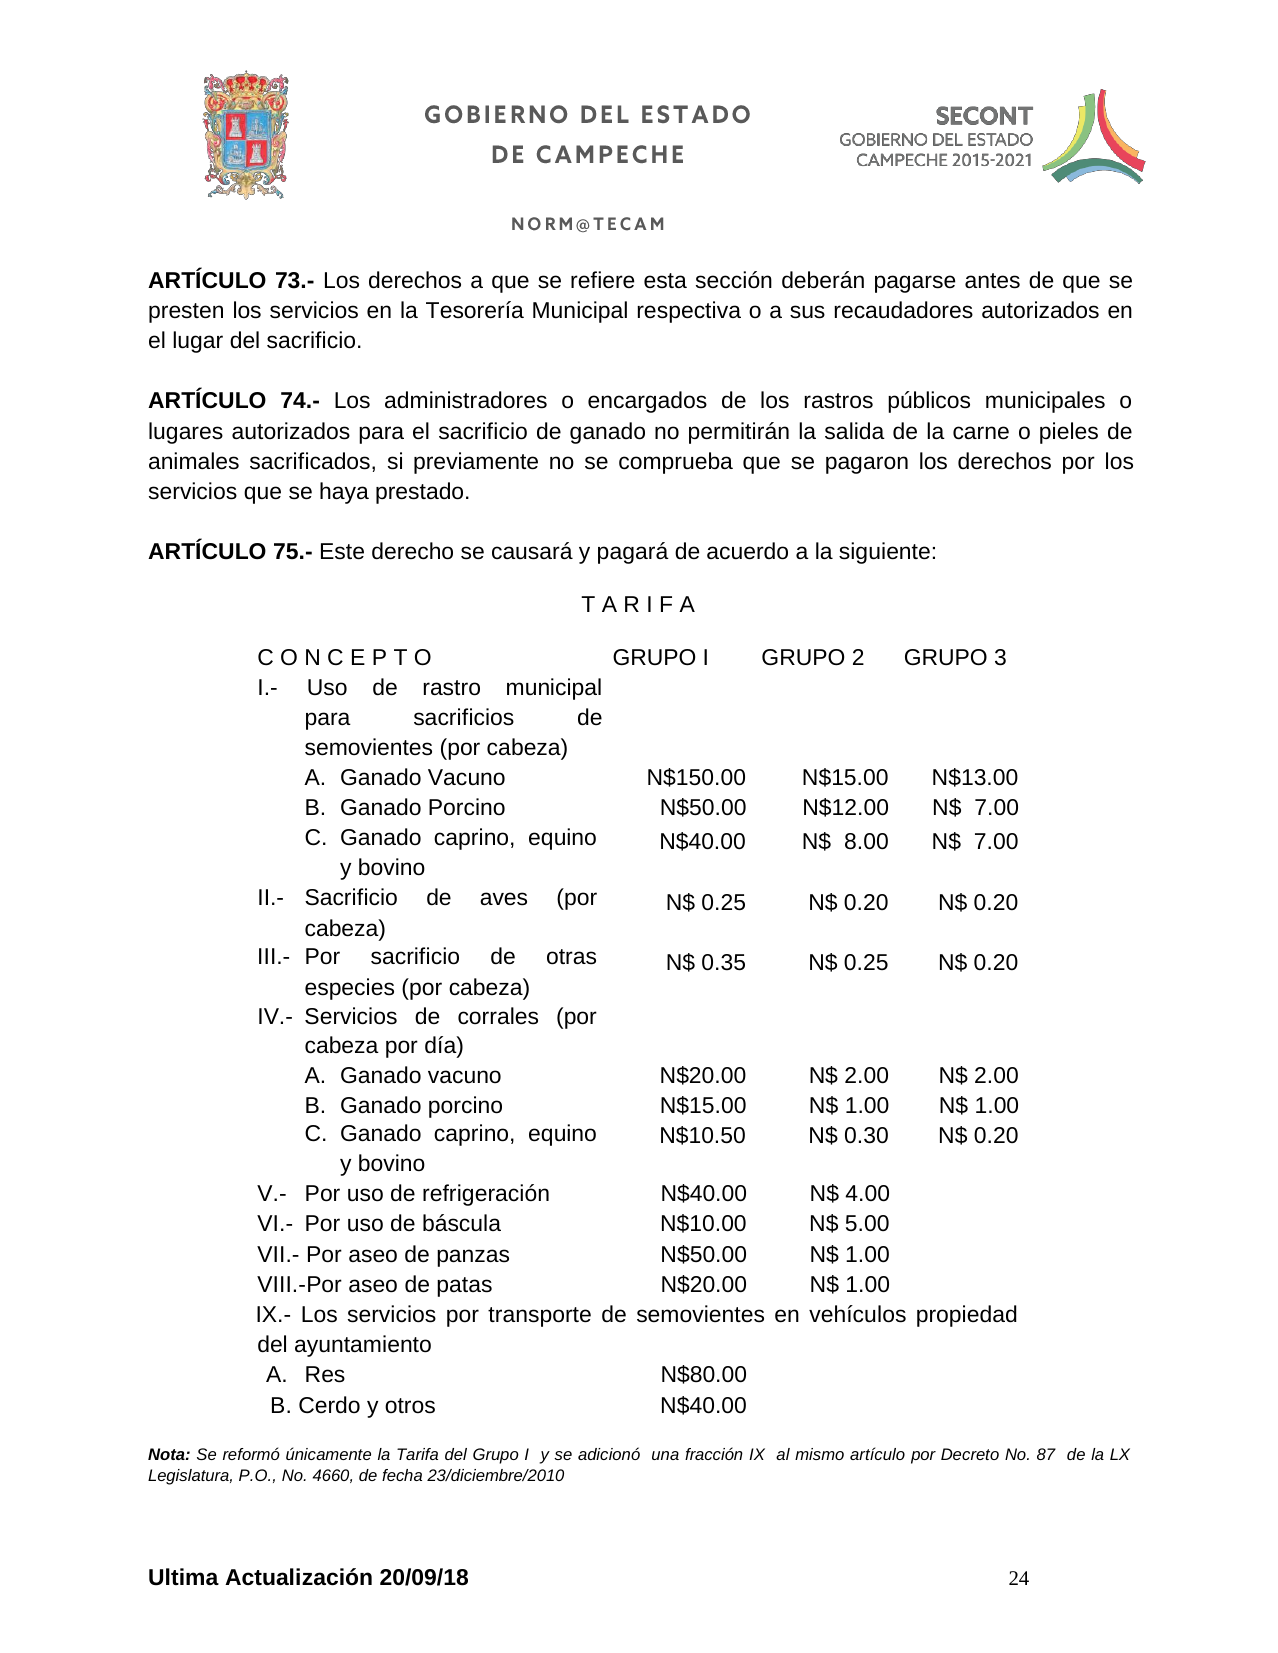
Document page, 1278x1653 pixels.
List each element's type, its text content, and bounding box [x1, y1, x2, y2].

text A. Ganado vacuno N$20.00 N$ 2.00 N$ 2.00 [304, 1062, 1164, 1088]
text N$ 0.35 N$ 0.25 N$ 0.20 [666, 948, 1164, 975]
text especies (por cabeza) [301, 973, 534, 1000]
text II.- Sacrificio de aves (por cabeza) [257, 884, 601, 941]
text IV.- Servicios de corrales (por cabeza por día) [257, 1001, 601, 1059]
text Nota: Se reformó únicamente la Tarifa del Grupo I y se adicionó una fracción IX al mismo artículo por Decreto No. 87 de la LX Legislatura, P.O., No. 4660, de fecha 23/diciembre/2010 [148, 1444, 1132, 1485]
text IX.- Los servicios por transporte de semovientes en vehículos propiedad del ayuntamiento [255, 1301, 1023, 1358]
text I.- Uso de rastro municipal para sacrificios de semovientes (por cabeza) [257, 674, 602, 760]
picture [511, 215, 683, 236]
text A. Ganado Vacuno N$150.00 N$15.00 N$13.00 [304, 764, 1164, 791]
text ARTÍCULO 74.- Los administradores o encargados de los rastros públicos municipales o lugares autorizados para el sacrificio de ganado no permitirán la salida de la carne o pieles de animales sacrificados, si previamente no se comprueba que se pagaron los derechos por los servicios que se haya prestado. [148, 387, 1134, 504]
text N$ 0.25 N$ 0.20 N$ 0.20 [666, 889, 1164, 915]
text ARTÍCULO 75.- Este derecho se causará y pagará de acuerdo a la siguiente: T A R I F A [148, 538, 942, 617]
text III.- Por sacrificio de otras [253, 945, 601, 970]
picture [491, 142, 705, 171]
picture [831, 78, 1153, 194]
text VIII.-Por aseo de patas N$20.00 N$ 1.00 [257, 1271, 1164, 1297]
text A. Res N$80.00 [266, 1361, 1164, 1388]
text B. Ganado Porcino N$50.00 N$12.00 N$ 7.00 [304, 794, 1164, 819]
picture [201, 70, 289, 200]
text VI.- Por uso de báscula N$10.00 N$ 5.00 [257, 1210, 1164, 1237]
text B. Ganado porcino N$15.00 N$ 1.00 N$ 1.00 [304, 1092, 1164, 1117]
text B. Cerdo y otros N$40.00 [270, 1392, 1164, 1418]
text N$10.50 N$ 0.30 N$ 0.20 [659, 1122, 1164, 1148]
text V.- Por uso de refrigeración N$40.00 N$ 4.00 [257, 1180, 1164, 1206]
text C O N C E P T O GRUPO I GRUPO 2 GRUPO 3 [257, 644, 1164, 670]
picture [424, 102, 771, 131]
text ARTÍCULO 73.- Los derechos a que se refiere esta sección deberán pagarse antes de que se presten los servicios en la Tesorería Municipal respectiva o a sus recaudadores autorizados en el lugar del sacrificio. [148, 267, 1133, 353]
text C. Ganado caprino, equino y bovino [304, 824, 601, 880]
text C. Ganado caprino, equino y bovino [304, 1118, 601, 1176]
text N$40.00 N$ 8.00 N$ 7.00 [659, 828, 1164, 854]
text VII.- Por aseo de panzas N$50.00 N$ 1.00 [257, 1241, 1164, 1267]
